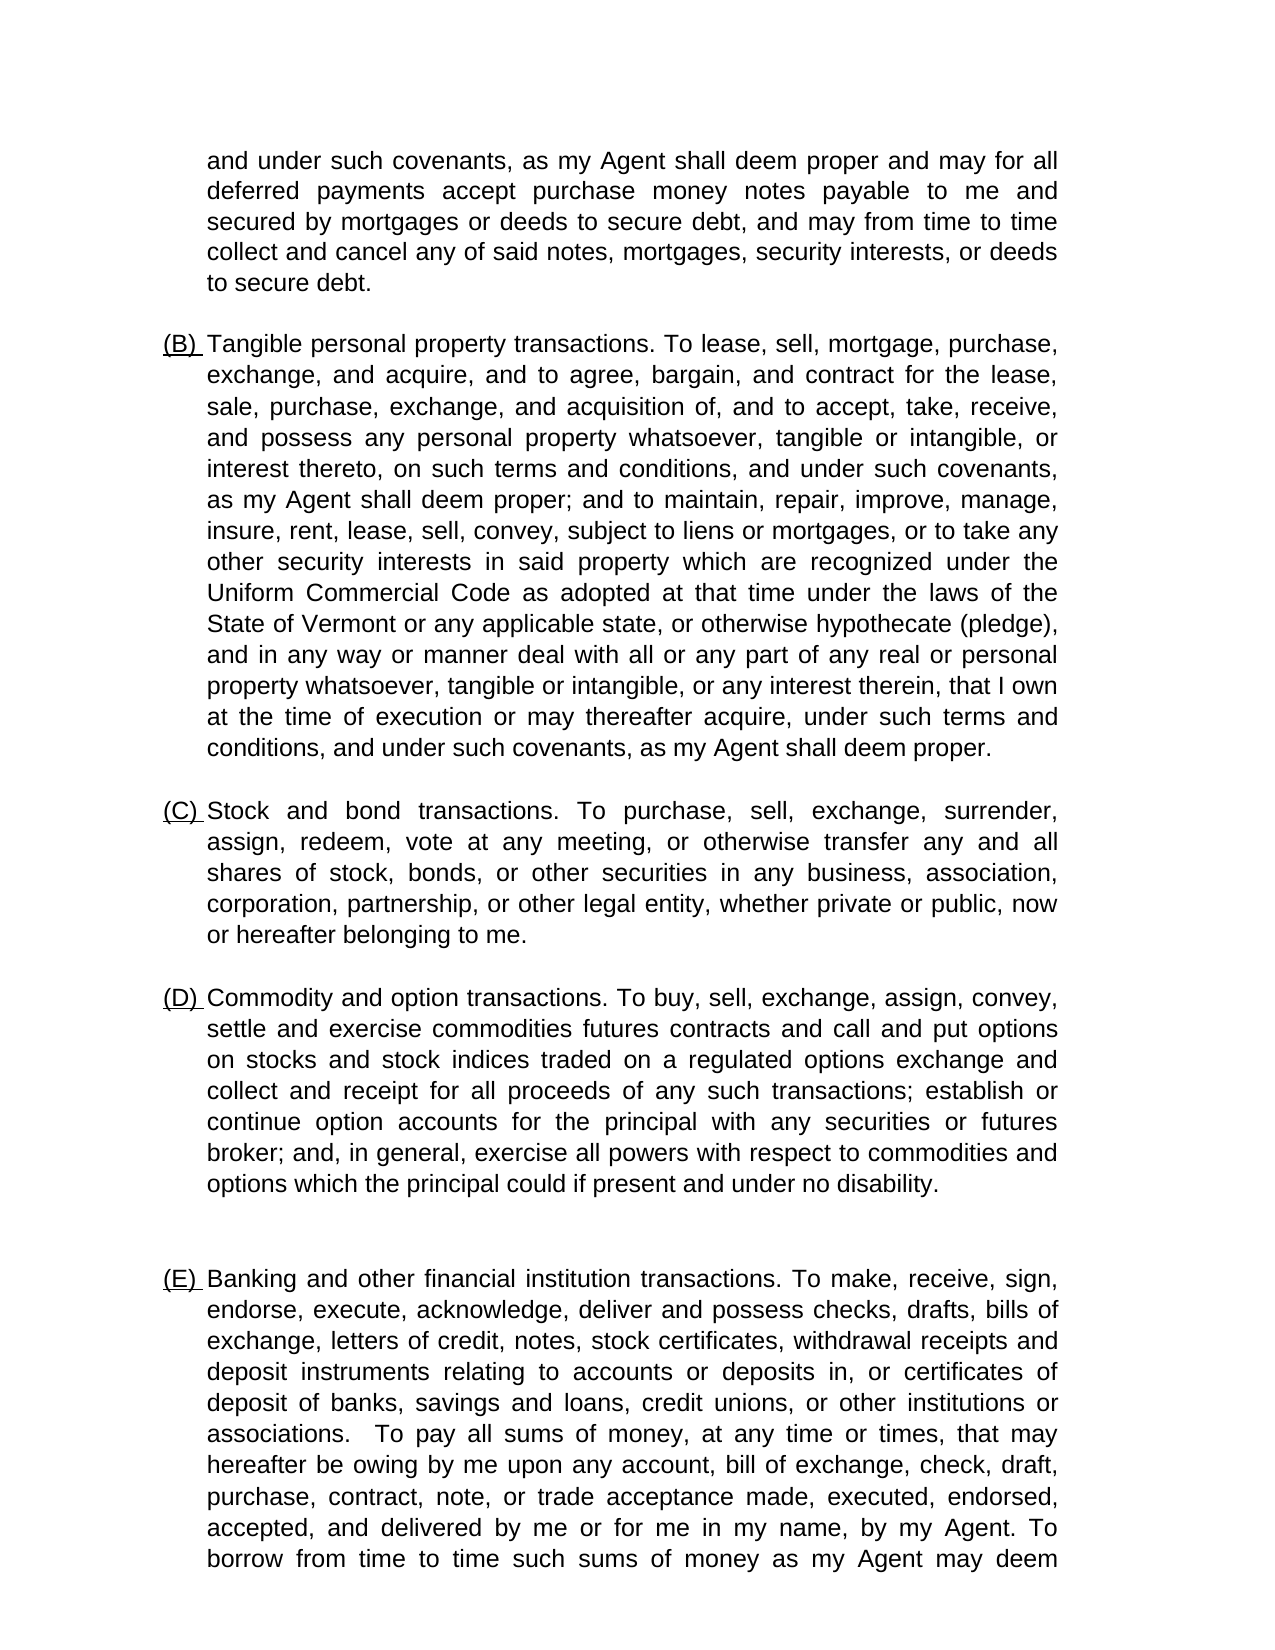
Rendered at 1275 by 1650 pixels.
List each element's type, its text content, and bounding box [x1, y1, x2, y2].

list Tangible personal property transactions. To lease, sell, mortgage, purchase, exchange, and acquire, and to agree, bargain, and contract for the lease, sale, purchase, exchange, and acquisition of, and to accept, take, receive, and possess any personal property whatsoever, tangible or intangible, or interest thereto, on such terms and conditions, and under such covenants, as my Agent shall deem proper; and to maintain, repair, improve, manage, insure, rent, lease, sell, convey, subject to liens or mortgages, or to take any other security interests in said property which are recognized under the Uniform Commercial Code as adopted at that time under the laws of the State of Vermont or any applicable state, or otherwise hypothecate (pledge), and in any way or manner deal with all or any part of any real or personal property whatsoever, tangible or intangible, or any interest therein, that I own at the time of execution or may thereafter acquire, under such terms and conditions, and under such covenants, as my Agent shall deem proper. [163, 329, 1059, 762]
list Stock and bond transactions. To purchase, sell, exchange, surrender, assign, redeem, vote at any meeting, or otherwise transfer any and all shares of stock, bonds, or other securities in any business, association, corporation, partnership, or other legal entity, whether private or public, now or hereafter belonging to me. [163, 796, 1059, 949]
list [163, 146, 1059, 296]
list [163, 1264, 1059, 1572]
list Commodity and option transactions. To buy, sell, exchange, assign, convey, settle and exercise commodities futures contracts and call and put options on stocks and stock indices traded on a regulated options exchange and collect and receipt for all proceeds of any such transactions; establish or continue option accounts for the principal with any securities or futures broker; and, in general, exercise all powers with respect to commodities and options which the principal could if present and under no disability. [163, 982, 1059, 1197]
